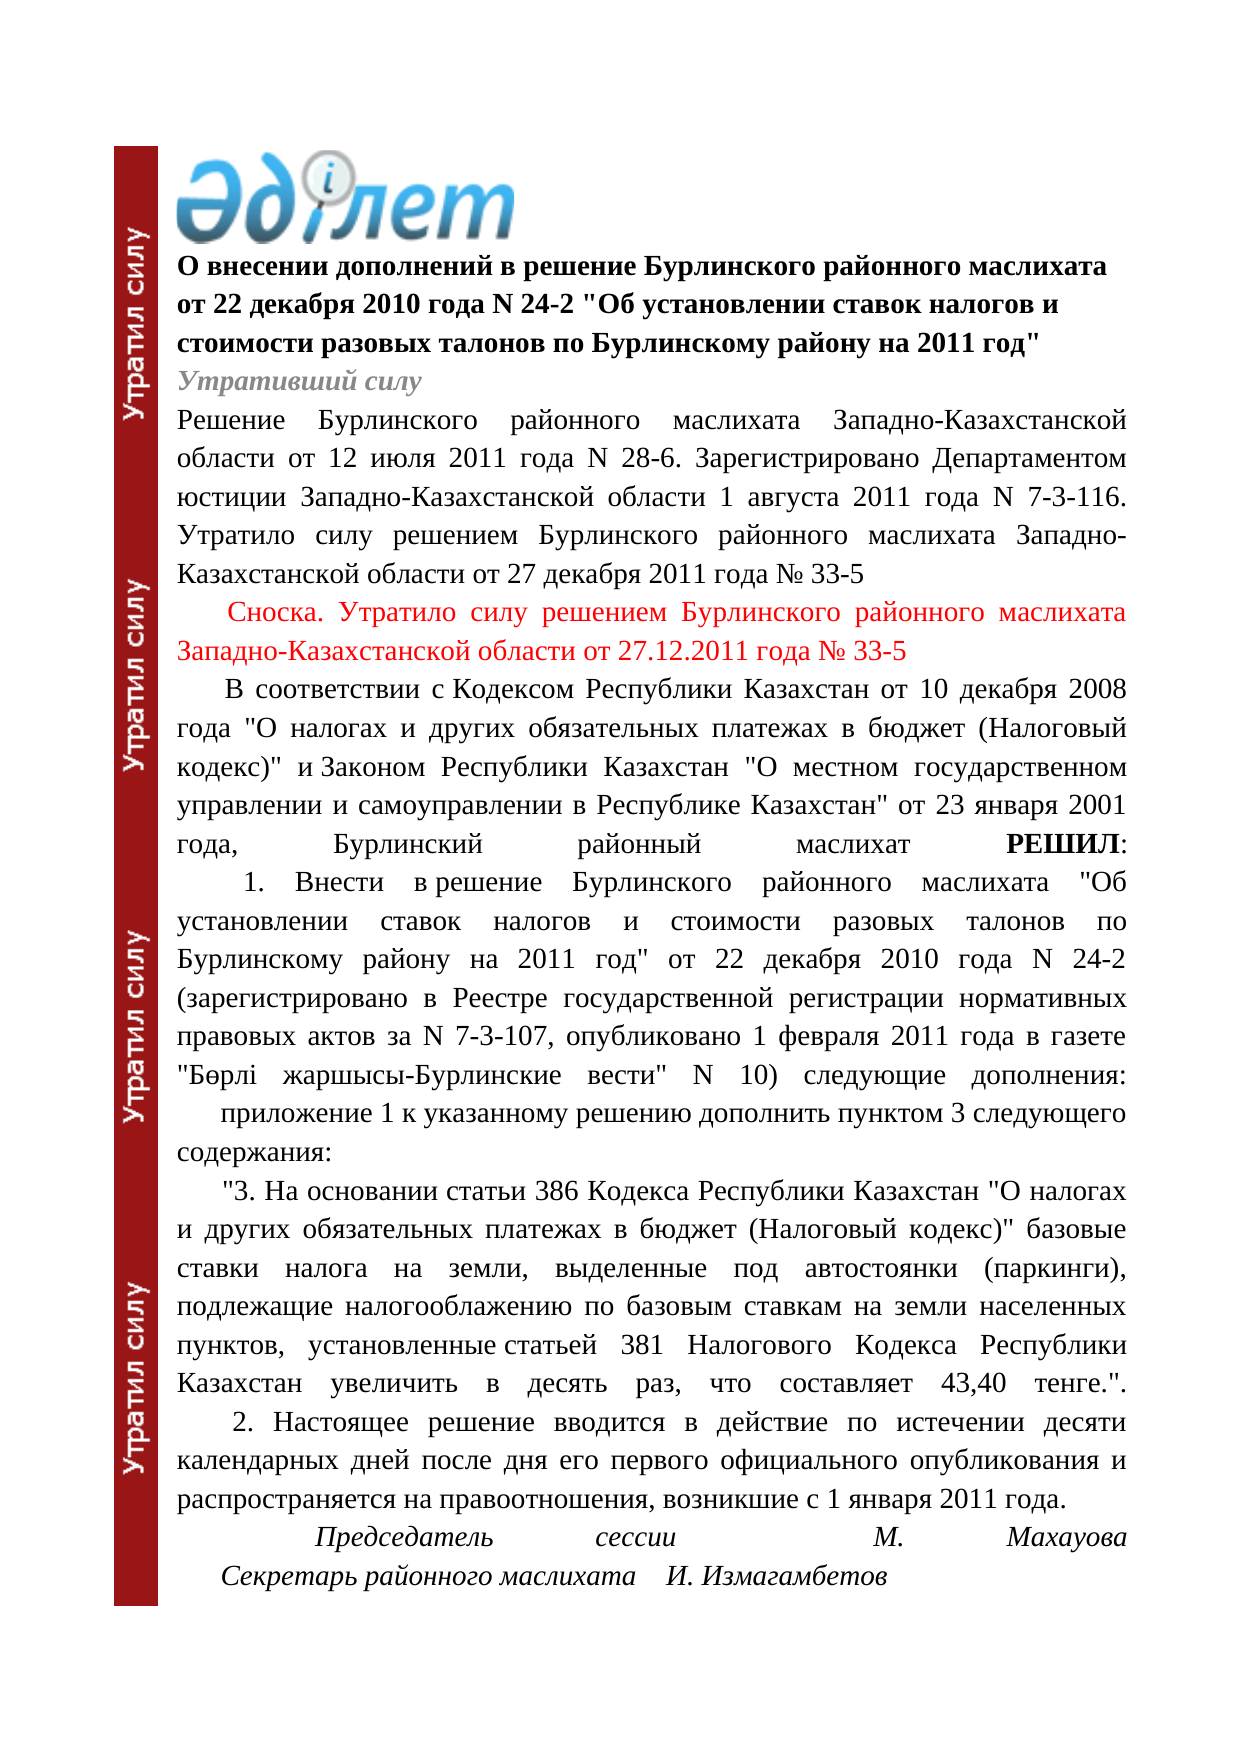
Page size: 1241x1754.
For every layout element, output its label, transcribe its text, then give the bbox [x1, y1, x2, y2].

text Председатель сессии М. Махауова Секретарь районного маслихата И. Измагамбетов [112, 1519, 1128, 1592]
picture [176, 150, 515, 244]
picture [114, 146, 158, 248]
picture [114, 667, 158, 672]
picture [114, 358, 158, 363]
text Решение Бурлинского районного маслихата Западно-Казахстанской области от 12 июля 2011 года N 28-6. Зарегистрировано Департаментом юстиции Западно-Казахстанской области 1 августа 2011 года N 7-3-116. Утратило силу решением Бурлинского районного маслихата Западно-Казахстанской области от 27 декабря 2011 года № 33-5 [112, 402, 1128, 589]
picture [114, 397, 158, 402]
picture [114, 1592, 158, 1606]
text О внесении дополнений в решение Бурлинского районного маслихата от 22 декабря 2010 года N 24-2 "Об установлении ставок налогов и стоимости разовых талонов по Бурлинскому району на 2011 год" [112, 248, 1128, 358]
picture [114, 589, 158, 594]
picture [114, 1514, 158, 1519]
text В соответствии с Кодексом Республики Казахстан от 10 декабря 2008 года "О налогах и других обязательных платежах в бюджет (Налоговый кодекс)" и Законом Республики Казахстан "О местном государственном управлении и самоуправлении в Республике Казахстан" от 23 января 2001 года, Бурлинский районный маслихат РЕШИЛ: 1. Внести в решение Бурлинского районного маслихата "Об установлении ставок налогов и стоимости разовых талонов по Бурлинскому району на 2011 год" от 22 декабря 2010 года N 24-2 (зарегистрировано в Реестре государственной регистрации нормативных правовых актов за N 7-3-107, опубликовано 1 февраля 2011 года в газете "Бөрлі жаршысы-Бурлинские вести" N 10) следующие дополнения: приложение 1 к указанному решению дополнить пунктом 3 следующего содержания: "3. На основании статьи 386 Кодекса Республики Казахстан "О налогах и других обязательных платежах в бюджет (Налоговый кодекс)" базовые ставки налога на земли, выделенные под автостоянки (паркинги), подлежащие налогооблажению по базовым ставкам на земли населенных пунктов, установленные статьей 381 Налогового Кодекса Республики Казахстан увеличить в десять раз, что составляет 43,40 тенге.". 2. Настоящее решение вводится в действие по истечении десяти календарных дней после дня его первого официального опубликования и распространяется на правоотношения, возникшие с 1 января 2011 года. [112, 672, 1128, 1514]
text Утративший силу [112, 363, 1128, 397]
text Сноска. Утратило силу решением Бурлинского районного маслихата Западно-Казахстанской области от 27.12.2011 года № 33-5 [112, 594, 1128, 667]
